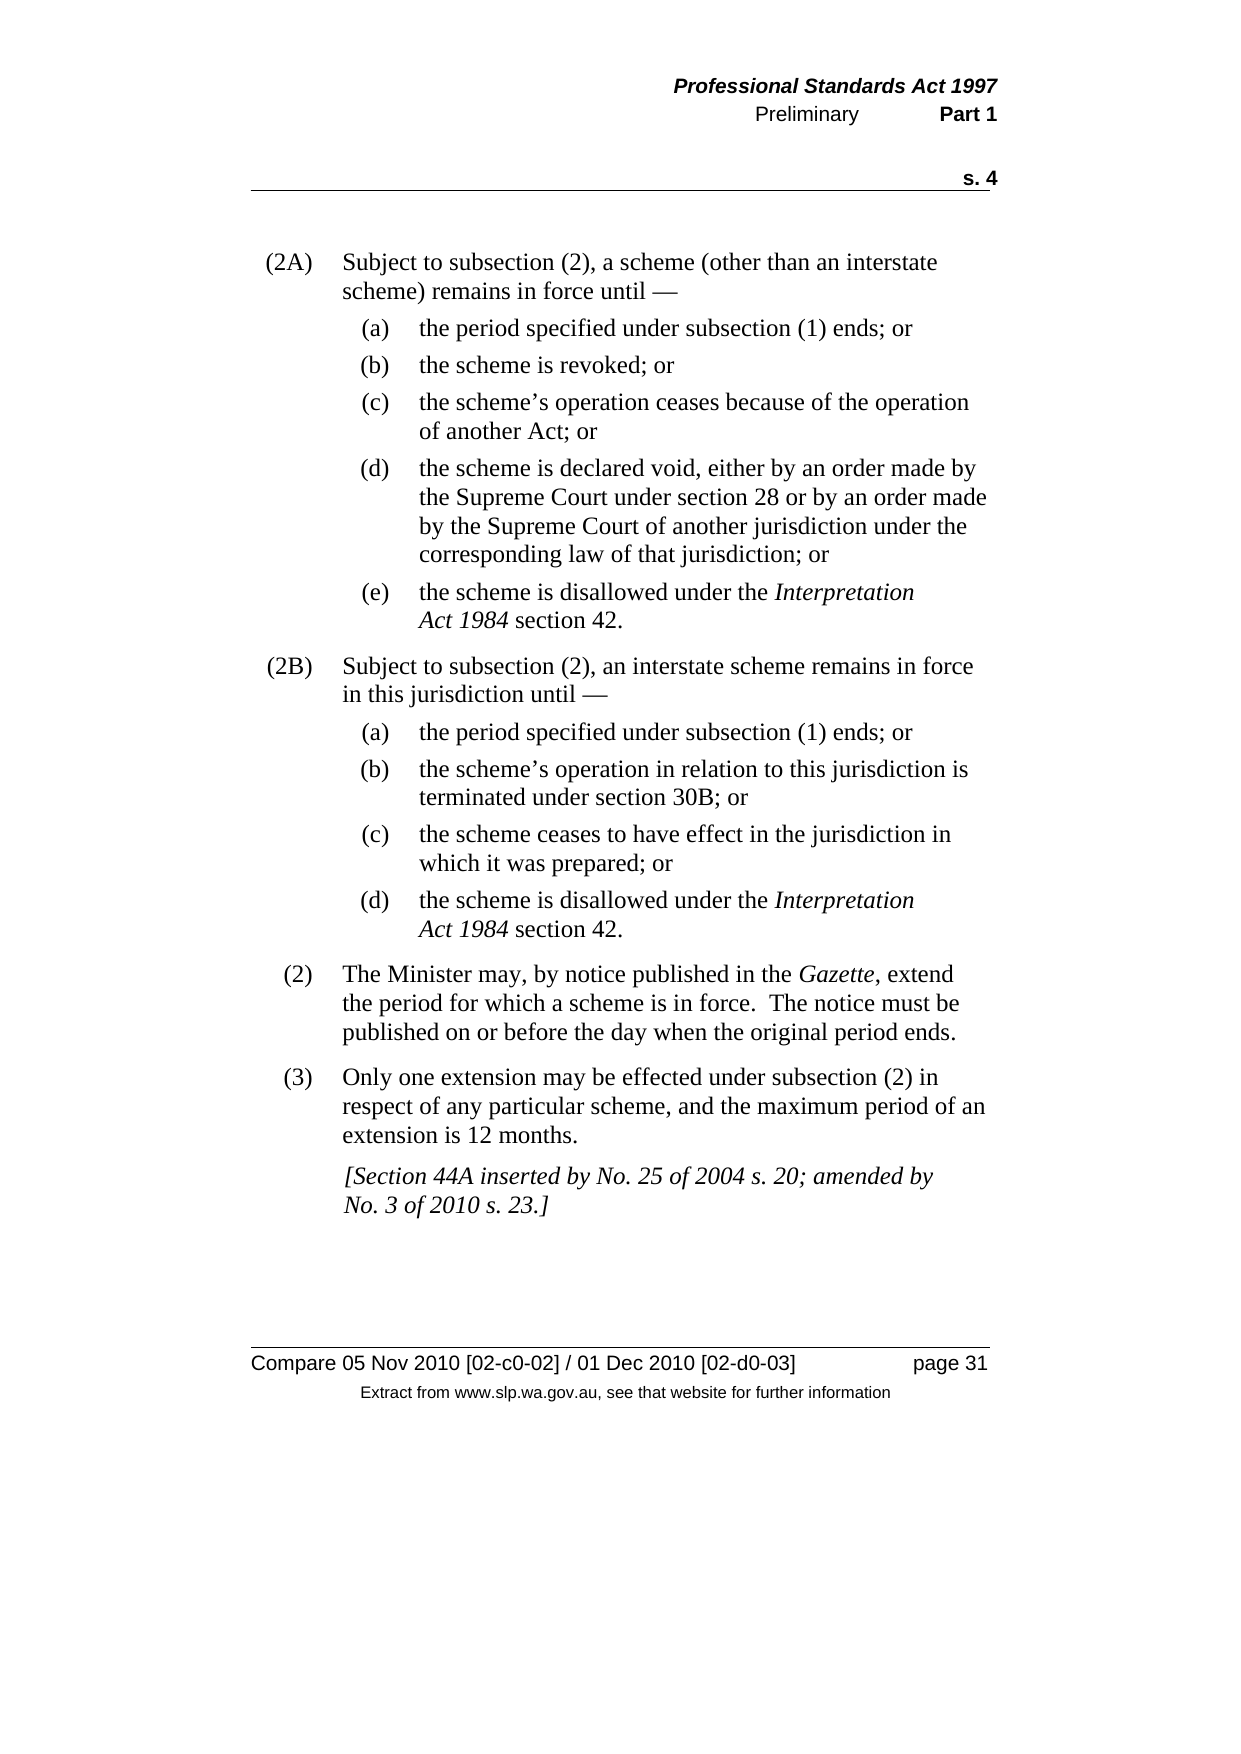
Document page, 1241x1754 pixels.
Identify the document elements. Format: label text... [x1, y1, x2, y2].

text (b) the scheme is revoked; or [251, 350, 990, 379]
text (a) the period specified under subsection (1) ends; or [251, 313, 990, 342]
text [Section 44A inserted by No. 25 of 2004 s. 20; amended by No. 3 of 2010 s. 23.] [251, 1161, 990, 1219]
text (d) the scheme is disallowed under the Interpretation Act 1984 section 42. [251, 885, 990, 943]
text (2) The Minister may, by notice published in the Gazette, extend the period for which a scheme is in force. The notice must be published on or before the day when the original period ends. [251, 959, 990, 1046]
text (c) the scheme’s operation ceases because of the operation of another Act; or [251, 387, 990, 445]
text (c) the scheme ceases to have effect in the jurisdiction in which it was prepared; or [251, 819, 990, 877]
text (e) the scheme is disallowed under the Interpretation Act 1984 section 42. [251, 577, 990, 634]
text (2A) Subject to subsection (2), a scheme (other than an interstate scheme) remains in force until — [251, 247, 990, 305]
text (a) the period specified under subsection (1) ends; or [251, 717, 990, 745]
text (2B) Subject to subsection (2), an interstate scheme remains in force in this jurisdiction until — [251, 651, 990, 708]
text (b) the scheme’s operation in relation to this jurisdiction is terminated under section 30B; or [251, 754, 990, 811]
text (d) the scheme is declared void, either by an order made by the Supreme Court under section 28 or by an order made by the Supreme Court of another jurisdiction under the corresponding law of that jurisdiction; or [251, 453, 990, 568]
text (3) Only one extension may be effected under subsection (2) in respect of any particular scheme, and the maximum period of an extension is 12 months. [251, 1062, 990, 1149]
